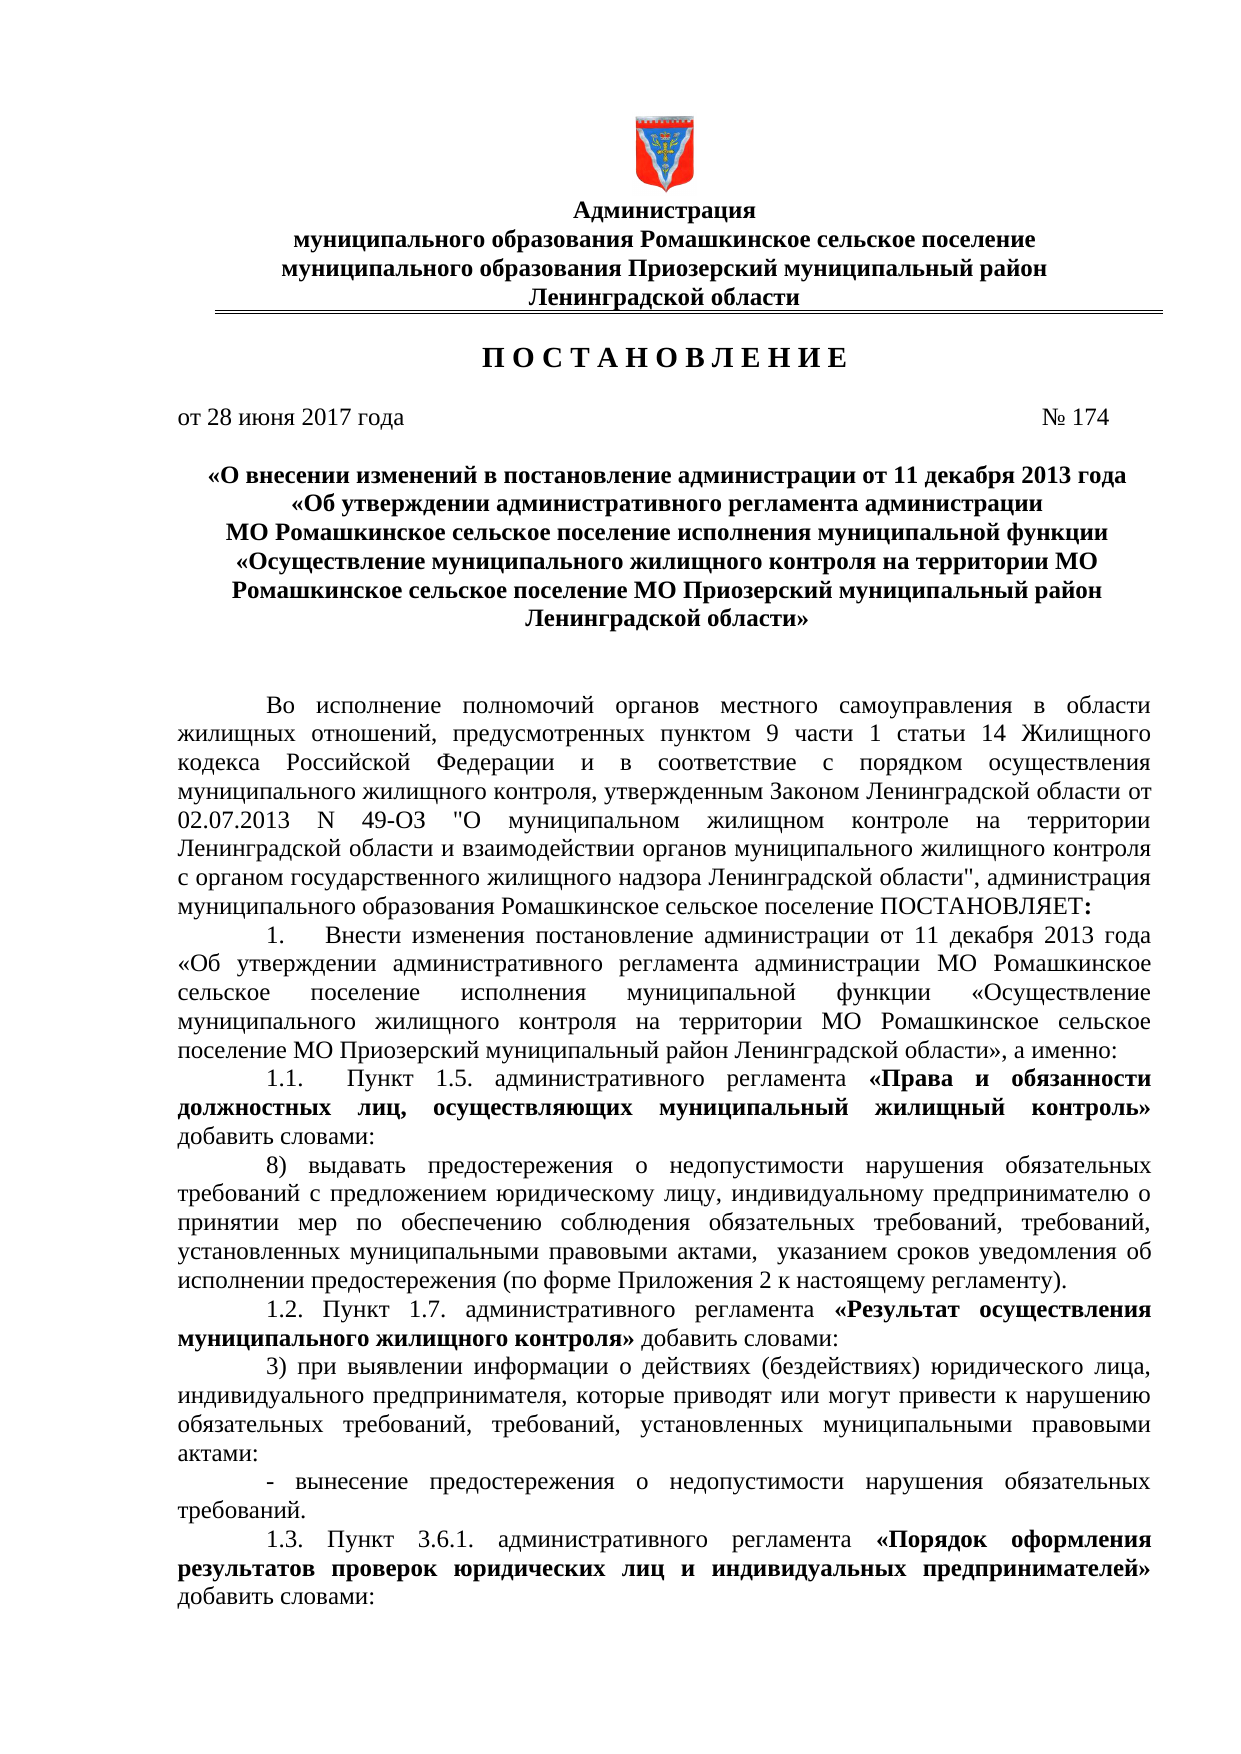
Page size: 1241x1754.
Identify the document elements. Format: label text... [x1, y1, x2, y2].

text Администрация [177, 195, 1152, 224]
text - вынесение предостережения о недопустимости нарушения обязательных требований. [177, 1466, 1152, 1524]
table_header «О внесении изменений в постановление администрации от 11 декабря 2013 года «Об утверждении административного регламента администрации МО Ромашкинское сельское поселение исполнения муниципальной функции «Осуществление муниципального жилищного контроля на территории МО Ромашкинское сельское поселение МО Приозерский муниципальный район Ленинградской области» [166, 460, 1168, 690]
text П О С Т А Н О В Л Е Н И Е [177, 340, 1152, 373]
text муниципального образования Приозерский муниципальный район [177, 253, 1152, 282]
text 8) выдавать предостережения о недопустимости нарушения обязательных требований с предложением юридическому лицу, индивидуальному предпринимателю о принятии мер по обеспечению соблюдения обязательных требований, требований, установленных муниципальными правовыми актами, указанием сроков уведомления об исполнении предостережения (по форме Приложения 2 к настоящему регламенту). [177, 1150, 1152, 1294]
text Ленинградской области [177, 282, 1152, 310]
text 1.2. Пункт 1.7. административного регламента «Результат осуществления муниципального жилищного контроля» добавить словами: [177, 1294, 1152, 1351]
list Внести изменения постановление администрации от 11 декабря 2013 года «Об утверждении административного регламента администрации МО Ромашкинское сельское поселение исполнения муниципальной функции «Осуществление муниципального жилищного контроля на территории МО Ромашкинское сельское поселение МО Приозерский муниципальный район Ленинградской области», а именно: [177, 920, 1152, 1063]
table_header [215, 314, 1163, 321]
text муниципального образования Ромашкинское сельское поселение [177, 224, 1152, 253]
text Во исполнение полномочий органов местного самоуправления в области жилищных отношений, предусмотренных пунктом 9 части 1 статьи 14 Жилищного кодекса Российской Федерации и в соответствие с порядком осуществления муниципального жилищного контроля, утвержденным Законом Ленинградской области от 02.07.2013 N 49-ОЗ "О муниципальном жилищном контроле на территории Ленинградской области и взаимодействии органов муниципального жилищного контроля с органом государственного жилищного надзора Ленинградской области", администрация муниципального образования Ромашкинское сельское поселение ПОСТАНОВЛЯЕТ: [177, 690, 1152, 920]
list Пункт 1.5. административного регламента «Права и обязанности должностных лиц, осуществляющих муниципальный жилищный контроль» добавить словами: [177, 1063, 1152, 1150]
text 3) при выявлении информации о действиях (бездействиях) юридического лица, индивидуального предпринимателя, которые приводят или могут привести к нарушению обязательных требований, требований, установленных муниципальными правовыми актами: [177, 1351, 1152, 1466]
text от 28 июня 2017 года № 174 [177, 402, 1152, 431]
text 1.3. Пункт 3.6.1. административного регламента «Порядок оформления результатов проверок юридических лиц и индивидуальных предпринимателей» добавить словами: [177, 1524, 1152, 1610]
